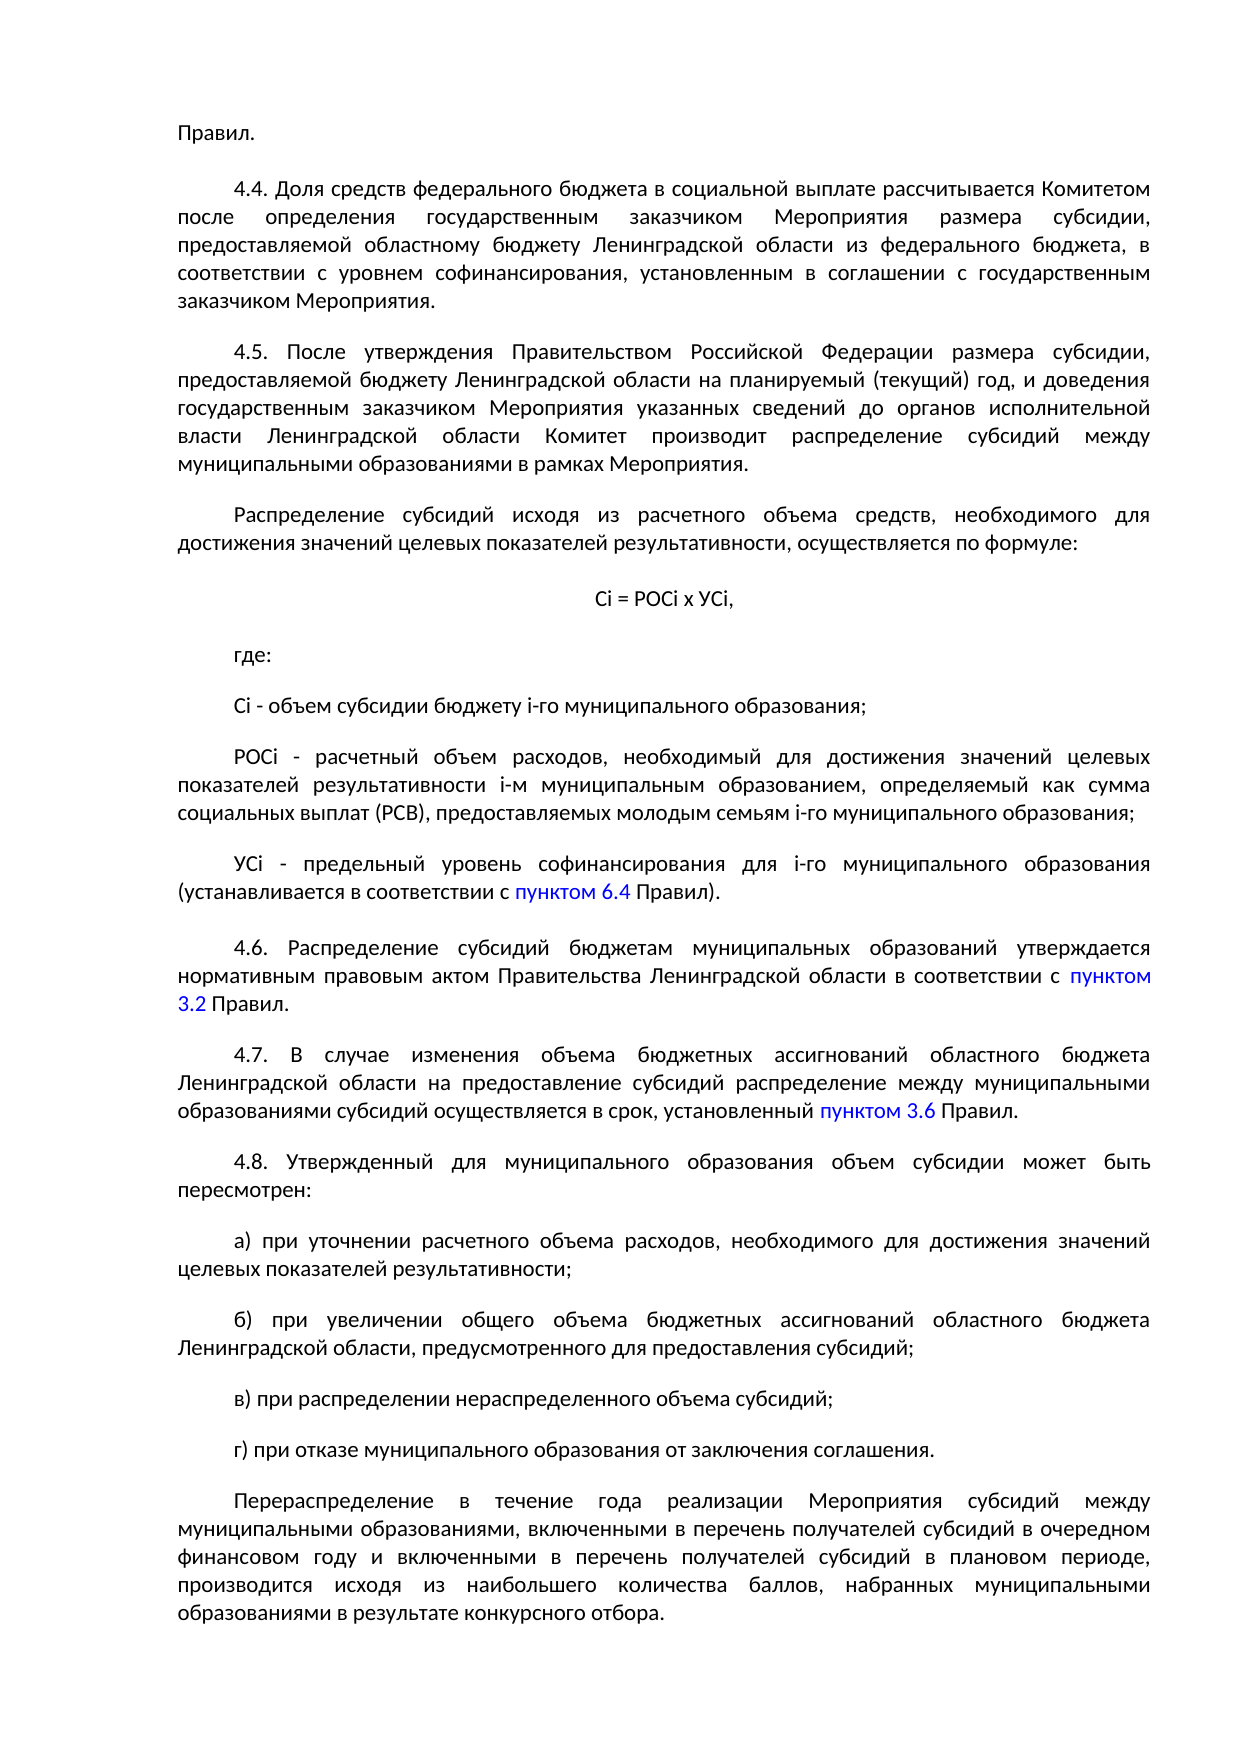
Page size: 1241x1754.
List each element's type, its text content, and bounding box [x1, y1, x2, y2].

text РОСi - расчетный объем расходов, необходимый для достижения значений целевых показателей результативности i-м муниципальным образованием, определяемый как сумма социальных выплат (РСВ), предоставляемых молодым семьям i-го муниципального образования; [177, 742, 1152, 826]
text Сi = РОСi x УСi, [177, 584, 1152, 612]
text 4.6. Распределение субсидий бюджетам муниципальных образований утверждается нормативным правовым актом Правительства Ленинградской области в соответствии с пунктом 3.2 Правил. [177, 933, 1152, 1017]
text 4.7. В случае изменения объема бюджетных ассигнований областного бюджета Ленинградской области на предоставление субсидий распределение между муниципальными образованиями субсидий осуществляется в срок, установленный пунктом 3.6 Правил. [177, 1040, 1152, 1124]
text Перераспределение в течение года реализации Мероприятия субсидий между муниципальными образованиями, включенными в перечень получателей субсидий в очередном финансовом году и включенными в перечень получателей субсидий в плановом периоде, производится исходя из наибольшего количества баллов, набранных муниципальными образованиями в результате конкурсного отбора. [177, 1486, 1152, 1626]
text б) при увеличении общего объема бюджетных ассигнований областного бюджета Ленинградской области, предусмотренного для предоставления субсидий; [177, 1305, 1152, 1361]
text в) при распределении нераспределенного объема субсидий; [177, 1384, 1152, 1412]
text 4.4. Доля средств федерального бюджета в социальной выплате рассчитывается Комитетом после определения государственным заказчиком Мероприятия размера субсидии, предоставляемой областному бюджету Ленинградской области из федерального бюджета, в соответствии с уровнем софинансирования, установленным в соглашении с государственным заказчиком Мероприятия. [177, 174, 1152, 314]
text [177, 118, 1152, 146]
text Сi - объем субсидии бюджету i-го муниципального образования; [177, 691, 1152, 719]
text г) при отказе муниципального образования от заключения соглашения. [177, 1435, 1152, 1463]
text 4.8. Утвержденный для муниципального образования объем субсидии может быть пересмотрен: [177, 1147, 1152, 1203]
text УСi - предельный уровень софинансирования для i-го муниципального образования (устанавливается в соответствии с пунктом 6.4 Правил). [177, 849, 1152, 905]
text 4.5. После утверждения Правительством Российской Федерации размера субсидии, предоставляемой бюджету Ленинградской области на планируемый (текущий) год, и доведения государственным заказчиком Мероприятия указанных сведений до органов исполнительной власти Ленинградской области Комитет производит распределение субсидий между муниципальными образованиями в рамках Мероприятия. [177, 337, 1152, 477]
text где: [177, 640, 1152, 668]
text Распределение субсидий исходя из расчетного объема средств, необходимого для достижения значений целевых показателей результативности, осуществляется по формуле: [177, 500, 1152, 556]
text а) при уточнении расчетного объема расходов, необходимого для достижения значений целевых показателей результативности; [177, 1226, 1152, 1282]
